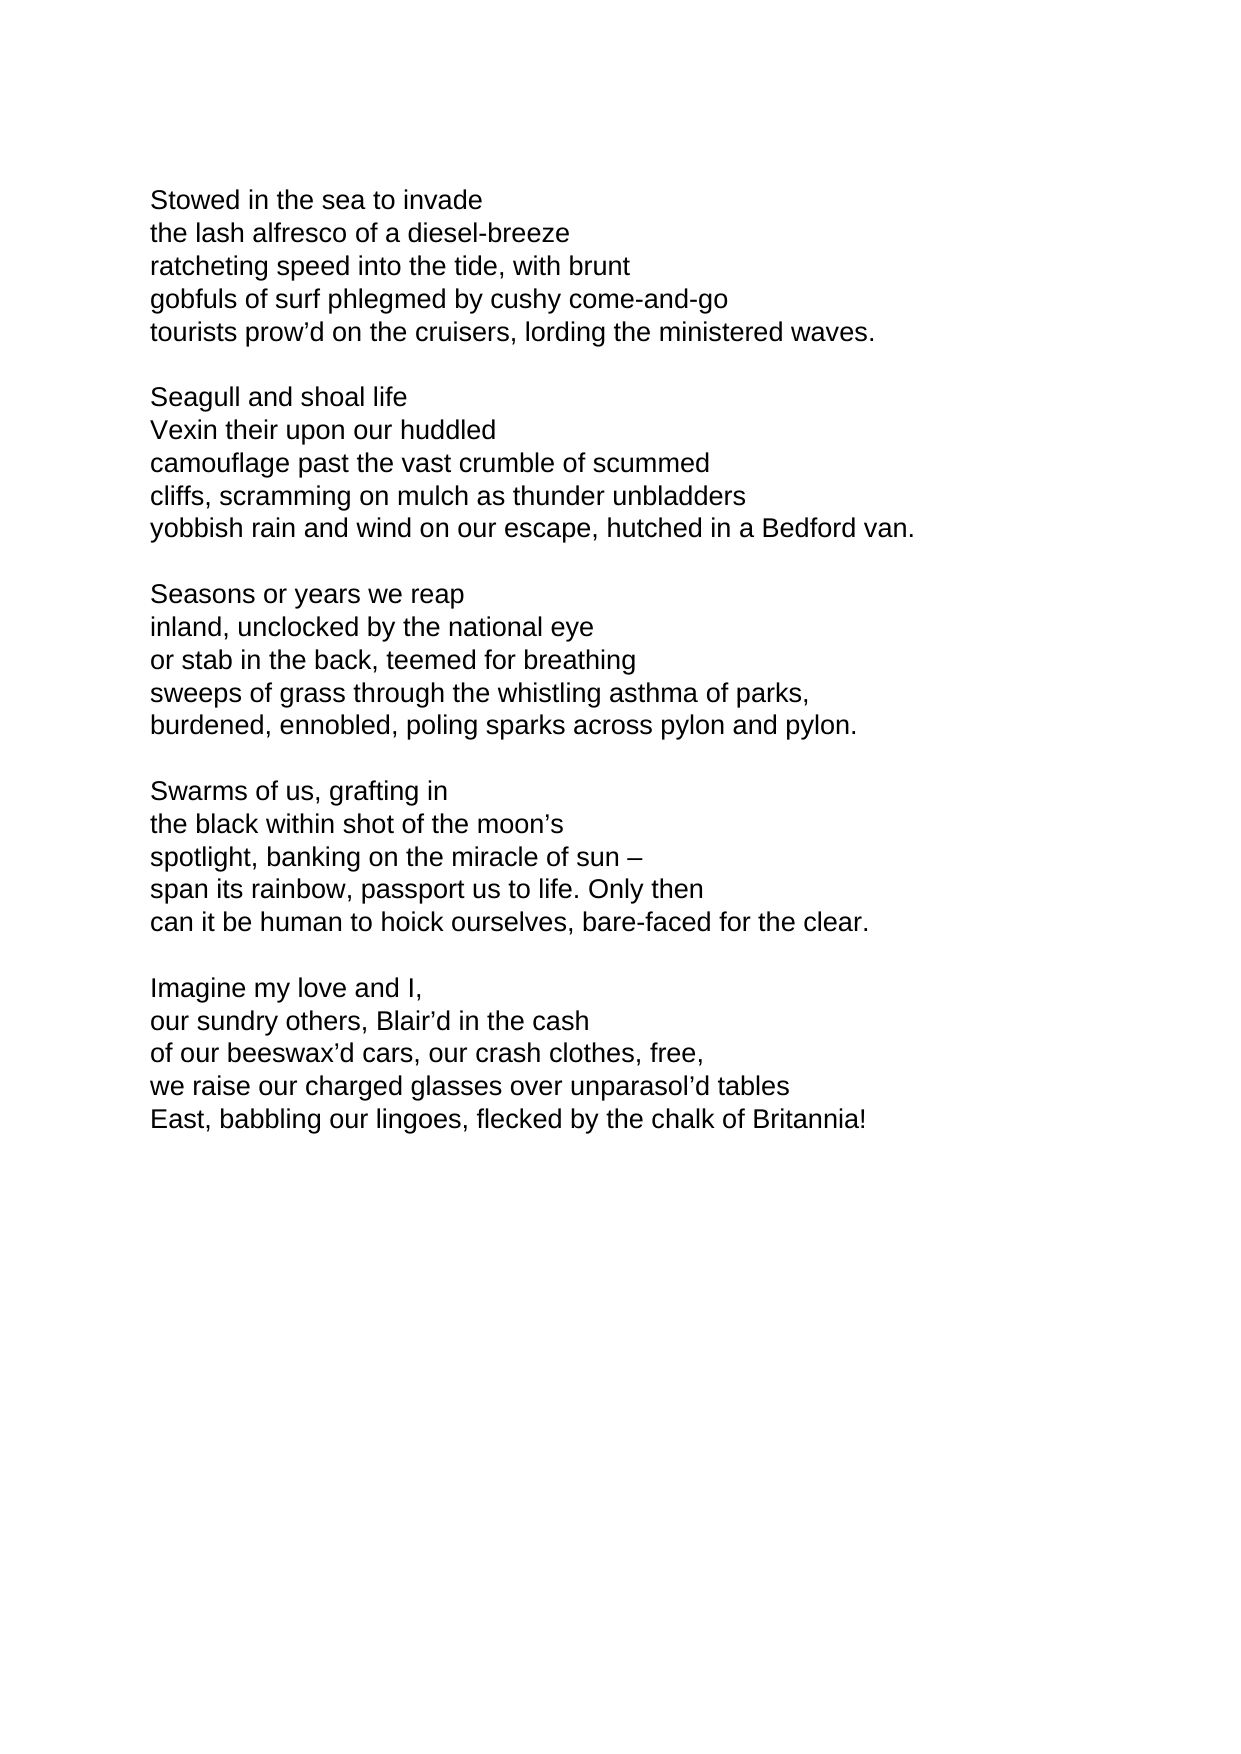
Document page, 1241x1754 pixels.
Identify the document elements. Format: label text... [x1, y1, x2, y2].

text Imagine my love and I, our sundry others, Blair’d in the cash of our beeswax’d cars, our crash clothes, free, we raise our charged glasses over unparasol’d tables East, babbling our lingoes, flecked by the chalk of Britannia! [150, 970, 1090, 1134]
text Seagull and shoal life Vexin their upon our huddled camouflage past the vast crumble of scummed cliffs, scramming on mulch as thunder unbladders yobbish rain and wind on our escape, hutched in a Bedford van. [150, 380, 1090, 544]
text Stowed in the sea to invade the lash alfresco of a diesel-breeze ratcheting speed into the tide, with brunt gobfuls of surf phlegmed by cushy come-and-go tourists prow’d on the cruisers, lording the ministered waves. [150, 183, 1090, 347]
text Seasons or years we reap inland, unclocked by the national eye or stab in the back, teemed for breathing sweeps of grass through the whistling asthma of parks, burdened, ennobled, poling sparks across pylon and pylon. [150, 577, 1090, 741]
text Swarms of us, grafting in the black within shot of the moon’s spotlight, banking on the miracle of sun – span its rainbow, passport us to life. Only then can it be human to hoick ourselves, bare-faced for the clear. [150, 773, 1090, 937]
